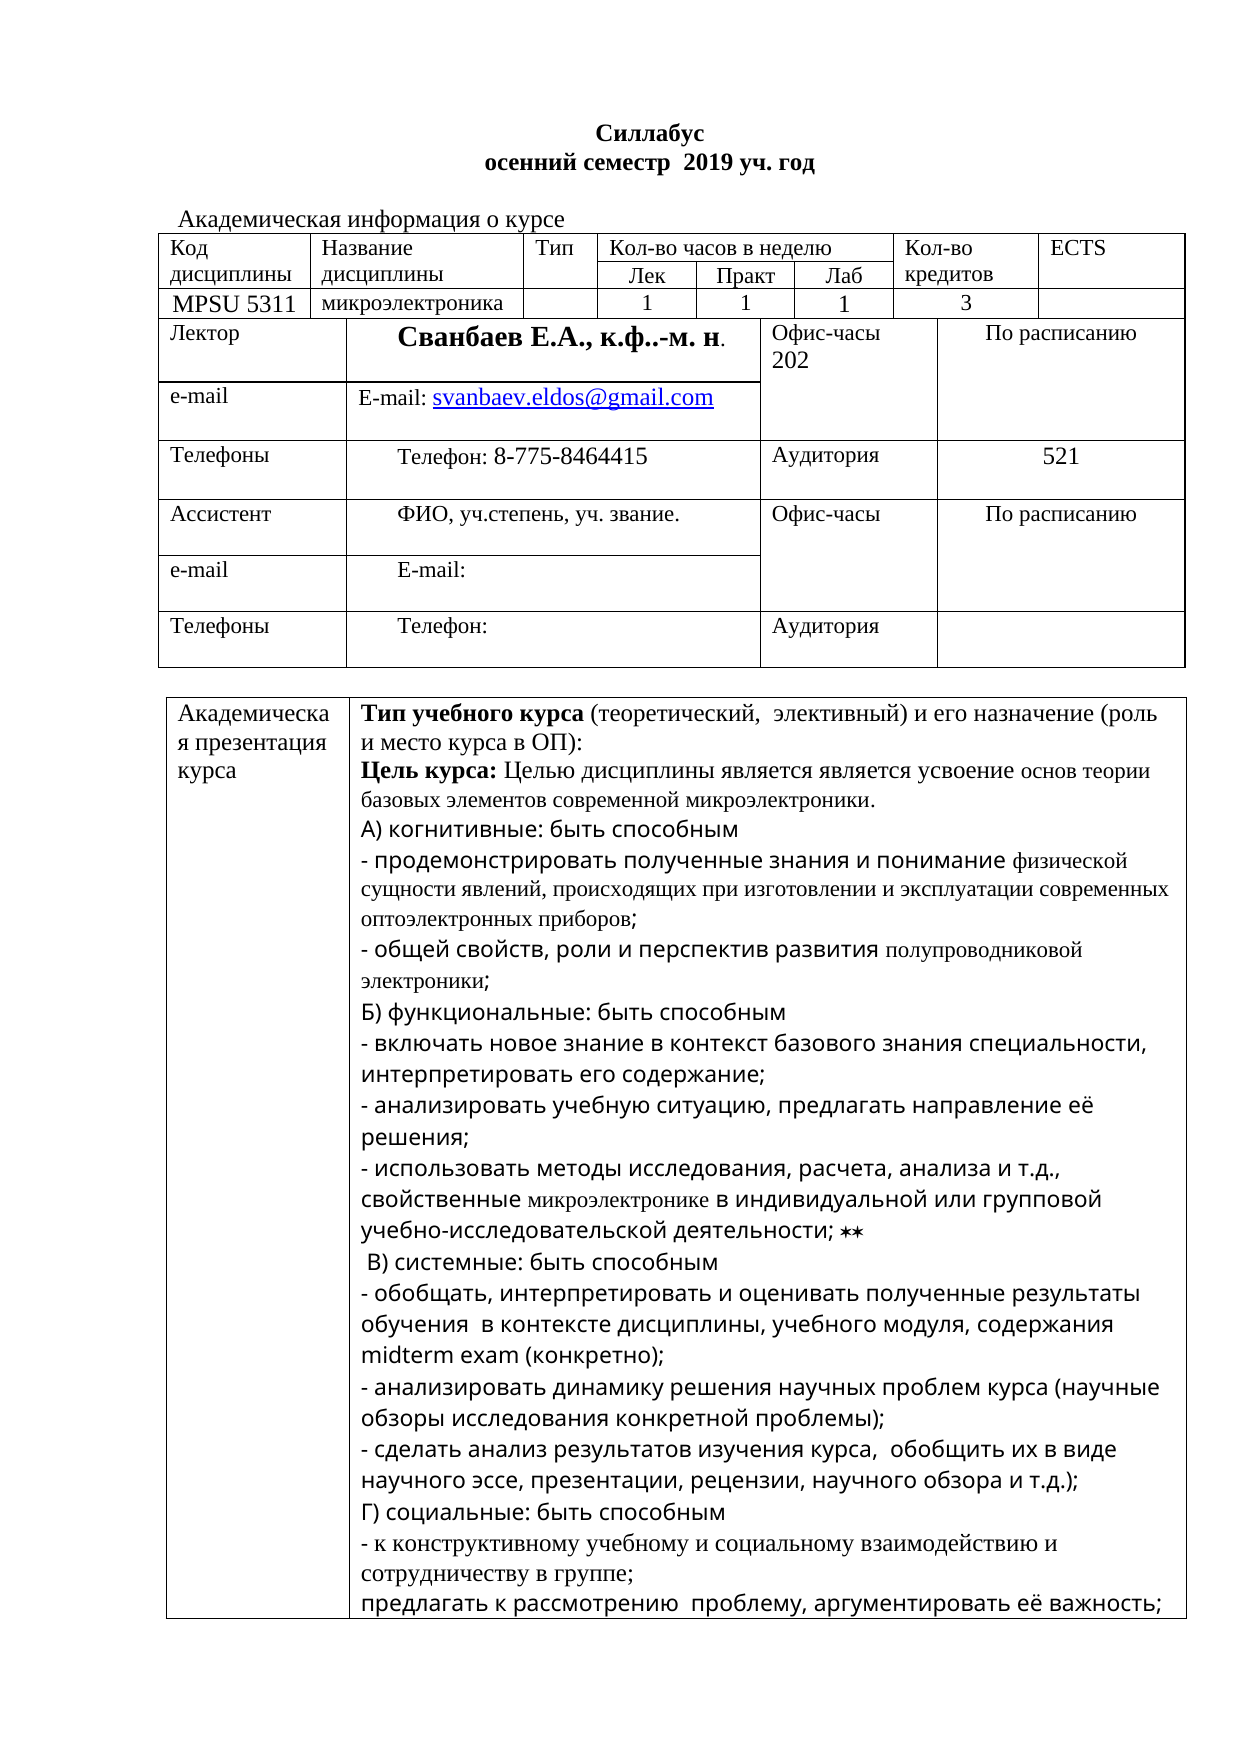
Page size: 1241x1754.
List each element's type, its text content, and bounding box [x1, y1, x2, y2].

table_header Тип [524, 234, 597, 288]
table_cell Аудитория [761, 441, 937, 498]
table_cell e-mail [159, 383, 346, 440]
table_cell По расписанию [938, 500, 1184, 611]
table_header Кол-во кредитов [894, 234, 1038, 288]
table_cell Сванбаев Е.А., к.ф..-м. н. [347, 319, 760, 381]
table_cell e-mail [159, 556, 346, 611]
table_cell [938, 612, 1184, 667]
table_cell Лек [598, 262, 696, 288]
table_cell 1 [795, 289, 893, 318]
table_cell 521 [938, 441, 1184, 498]
table_header Кол-во часов в неделю [598, 234, 893, 261]
table_header Название дисциплины [311, 234, 523, 288]
table_cell микроэлектроника [311, 289, 523, 318]
table_cell 1 [697, 289, 794, 318]
table_cell Аудитория [761, 612, 937, 667]
text Академическая информация о курсе [177, 204, 1122, 233]
table_header ECTS [1039, 234, 1184, 288]
table_cell Телефоны [159, 441, 346, 498]
table_cell Лаб [795, 262, 893, 288]
table_cell Офис-часы [761, 500, 937, 611]
text Силлабус [177, 118, 1122, 147]
table_cell Телефон: [347, 612, 760, 667]
table_cell Телефоны [159, 612, 346, 667]
table_cell 1 [598, 289, 696, 318]
table_cell Ассистент [159, 500, 346, 555]
table_cell MPSU 5311 [159, 289, 310, 318]
table_cell [1039, 289, 1184, 318]
table_cell E-mail: [347, 556, 760, 611]
table_cell Лектор [159, 319, 346, 381]
table_cell 3 [894, 289, 1038, 318]
table_header Код дисциплины [159, 234, 310, 288]
table_cell ФИО, уч.степень, уч. звание. [347, 500, 760, 555]
table_cell Практ [697, 262, 794, 288]
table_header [167, 698, 349, 1618]
table_cell [524, 289, 597, 318]
text оcенний семестр 2019 уч. год [177, 147, 1122, 176]
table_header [350, 698, 1186, 1618]
table_cell Телефон: 8-775-8464415 [347, 441, 760, 498]
table_cell Офис-часы 202 [761, 319, 937, 440]
table_cell E-mail: svanbaev.eldos@gmail.com [347, 383, 760, 440]
table_cell По расписанию [938, 319, 1184, 440]
